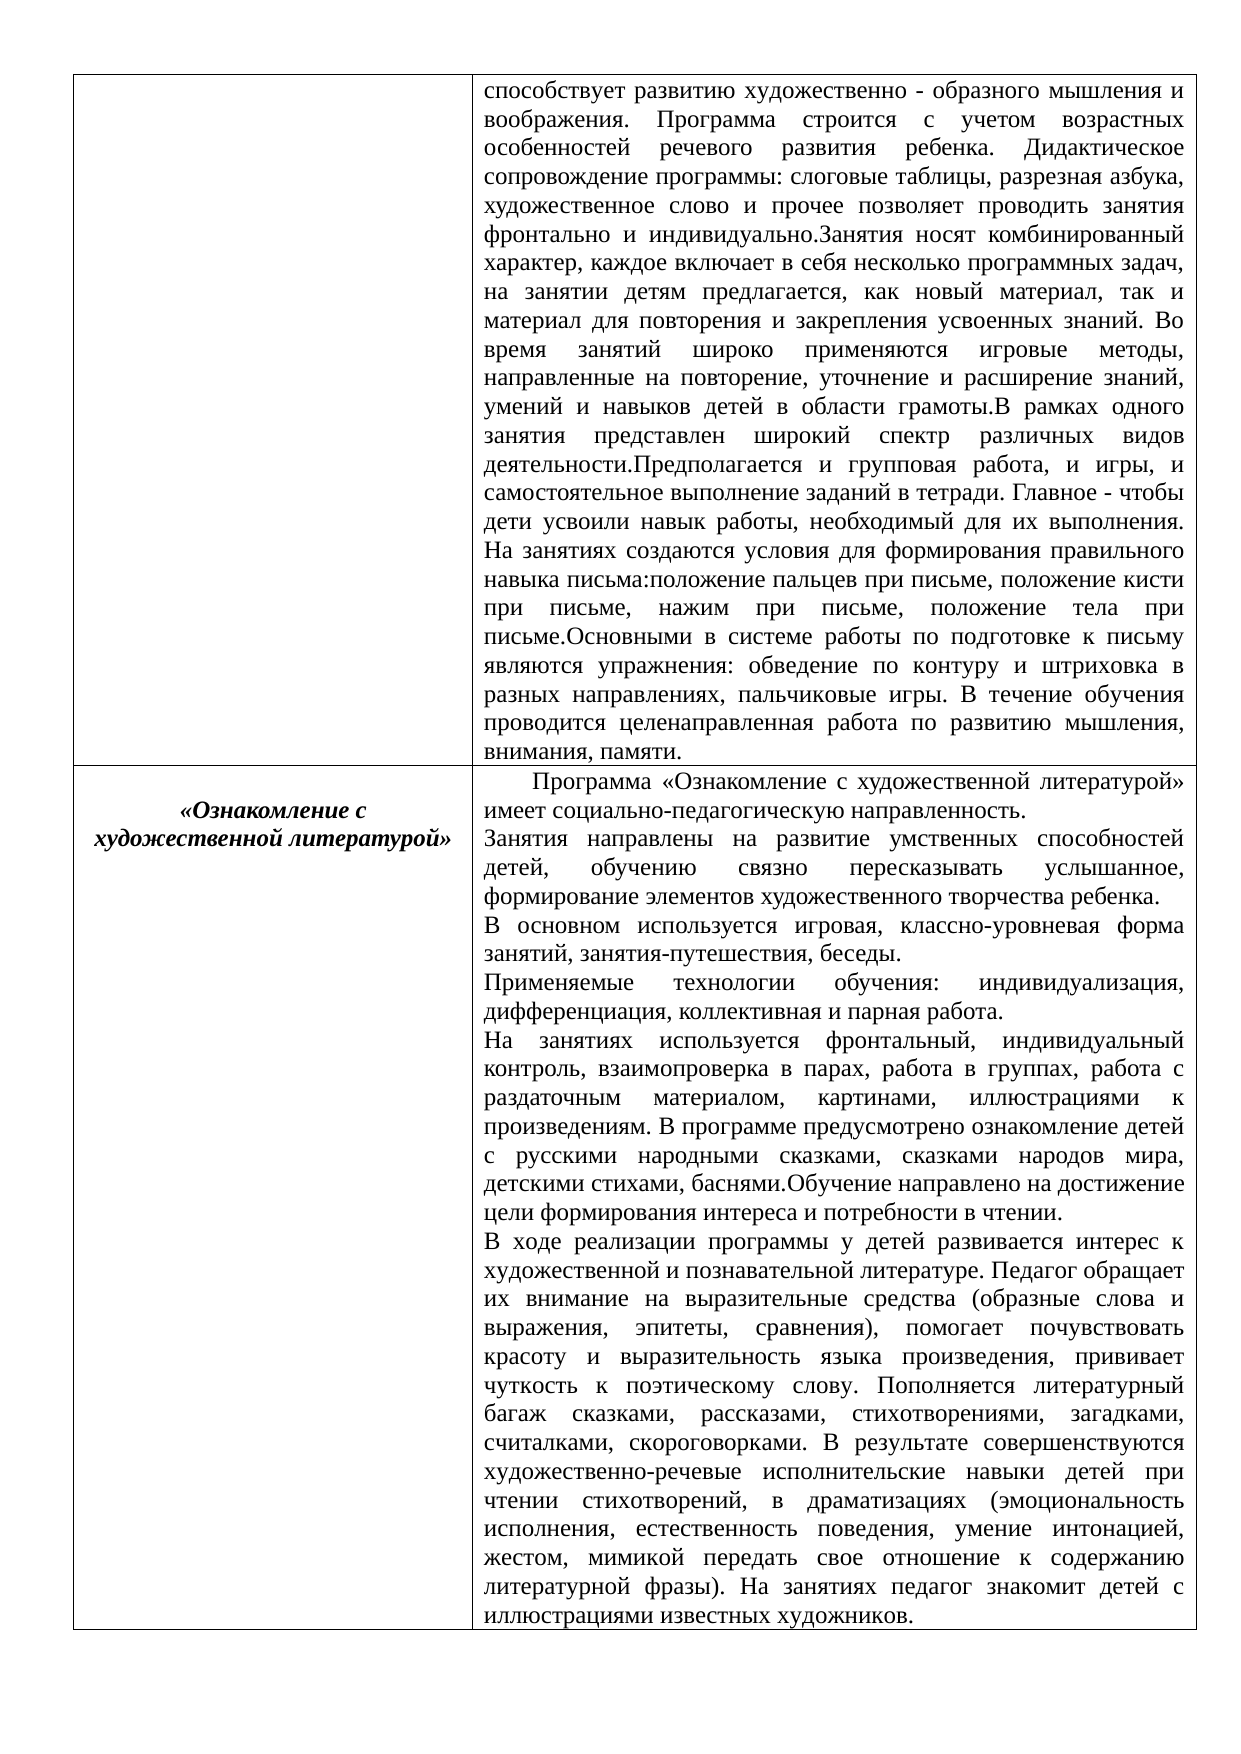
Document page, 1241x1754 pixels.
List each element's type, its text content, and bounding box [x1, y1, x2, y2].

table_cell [473, 75, 1196, 765]
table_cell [74, 75, 472, 765]
table_cell Программа «Ознакомление с художественной литературой» имеет социально-педагогическую направленность. Занятия направлены на развитие умственных способностей детей, обучению связно пересказывать услышанное, формирование элементов художественного творчества ребенка. В основном используется игровая, классно-уровневая форма занятий, занятия-путешествия, беседы. Применяемые технологии обучения: индивидуализация, дифференциация, коллективная и парная работа. На занятиях используется фронтальный, индивидуальный контроль, взаимопроверка в парах, работа в группах, работа с раздаточным материалом, картинами, иллюстрациями к произведениям. В программе предусмотрено ознакомление детей с русскими народными сказками, сказками народов мира, детскими стихами, баснями.Обучение направлено на достижение цели формирования интереса и потребности в чтении. В ходе реализации программы у детей развивается интерес к художественной и познавательной литературе. Педагог обращает их внимание на выразительные средства (образные слова и выражения, эпитеты, сравнения), помогает почувствовать красоту и выразительность языка произведения, прививает чуткость к поэтическому слову. Пополняется литературный багаж сказками, рассказами, стихотворениями, загадками, считалками, скороговорками. В результате совершенствуются художественно-речевые исполнительские навыки детей при чтении стихотворений, в драматизациях (эмоциональность исполнения, естественность поведения, умение интонацией, жестом, мимикой передать свое отношение к содержанию литературной фразы). На занятиях педагог знакомит детей с иллюстрациями известных художников. [473, 766, 1196, 1628]
table_cell «Ознакомление с художественной литературой» [74, 766, 472, 1628]
